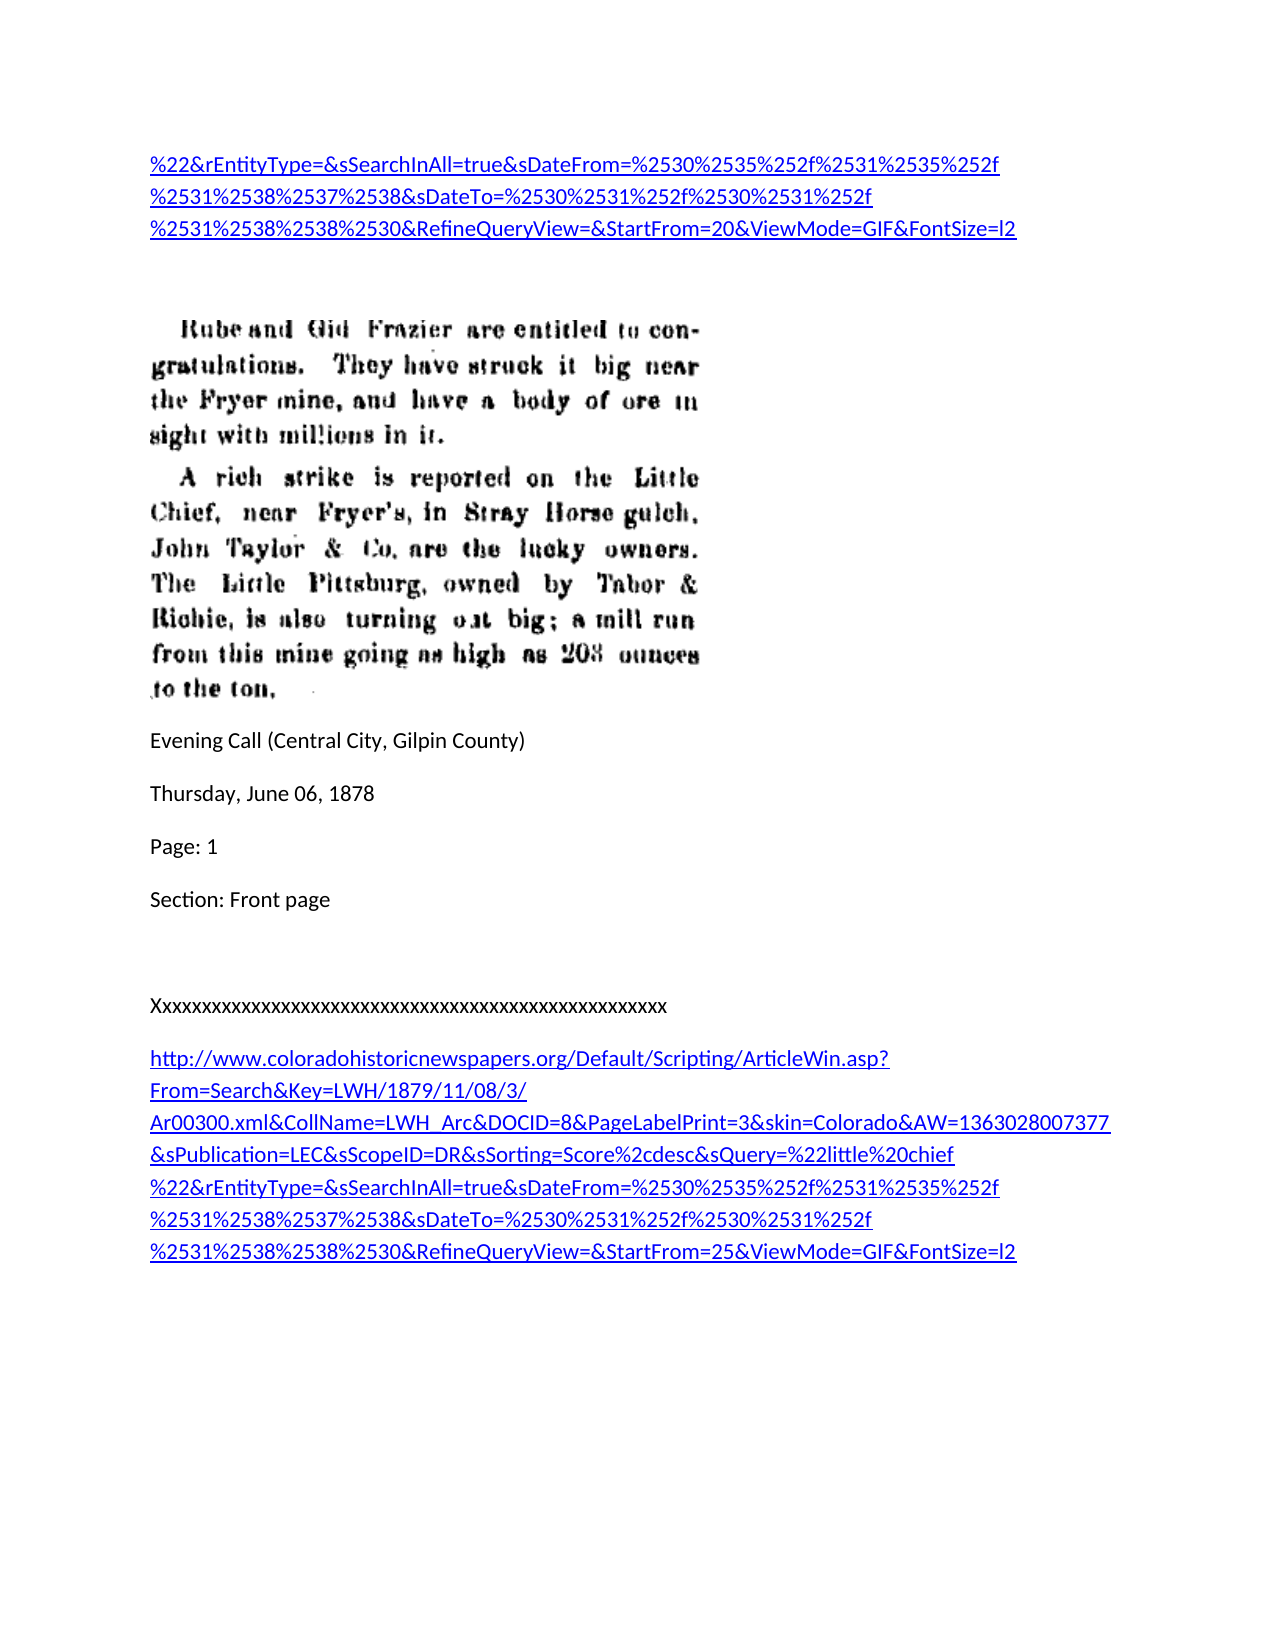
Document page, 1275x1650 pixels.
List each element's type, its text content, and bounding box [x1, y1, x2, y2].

text http://www.coloradohistoricnewspapers.org/Default/Scripting/ArticleWin.asp?From=Search&Key=LWH/1879/11/08/3/Ar00300.xml&CollName=LWH_Arc&DOCID=8&PageLabelPrint=3&skin=Colorado&AW=1363028007377&sPublication=LEC&sScopeID=DR&sSorting=Score%2cdesc&sQuery=%22little%20chief%22&rEntityType=&sSearchInAll=true&sDateFrom=%2530%2535%252f%2531%2535%252f%2531%2538%2537%2538&sDateTo=%2530%2531%252f%2530%2531%252f%2531%2538%2538%2530&RefineQueryView=&StartFrom=25&ViewMode=GIF&FontSize=l2 [150, 1044, 1125, 1265]
text Evening Call (Central City, Gilpin County) [150, 726, 1125, 754]
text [150, 150, 1125, 242]
text Page: 1 [150, 832, 1125, 860]
text Section: Front page [150, 885, 1125, 913]
text Xxxxxxxxxxxxxxxxxxxxxxxxxxxxxxxxxxxxxxxxxxxxxxxxxxxx [150, 991, 1125, 1019]
picture [150, 320, 701, 701]
text Thursday, June 06, 1878 [150, 779, 1125, 807]
